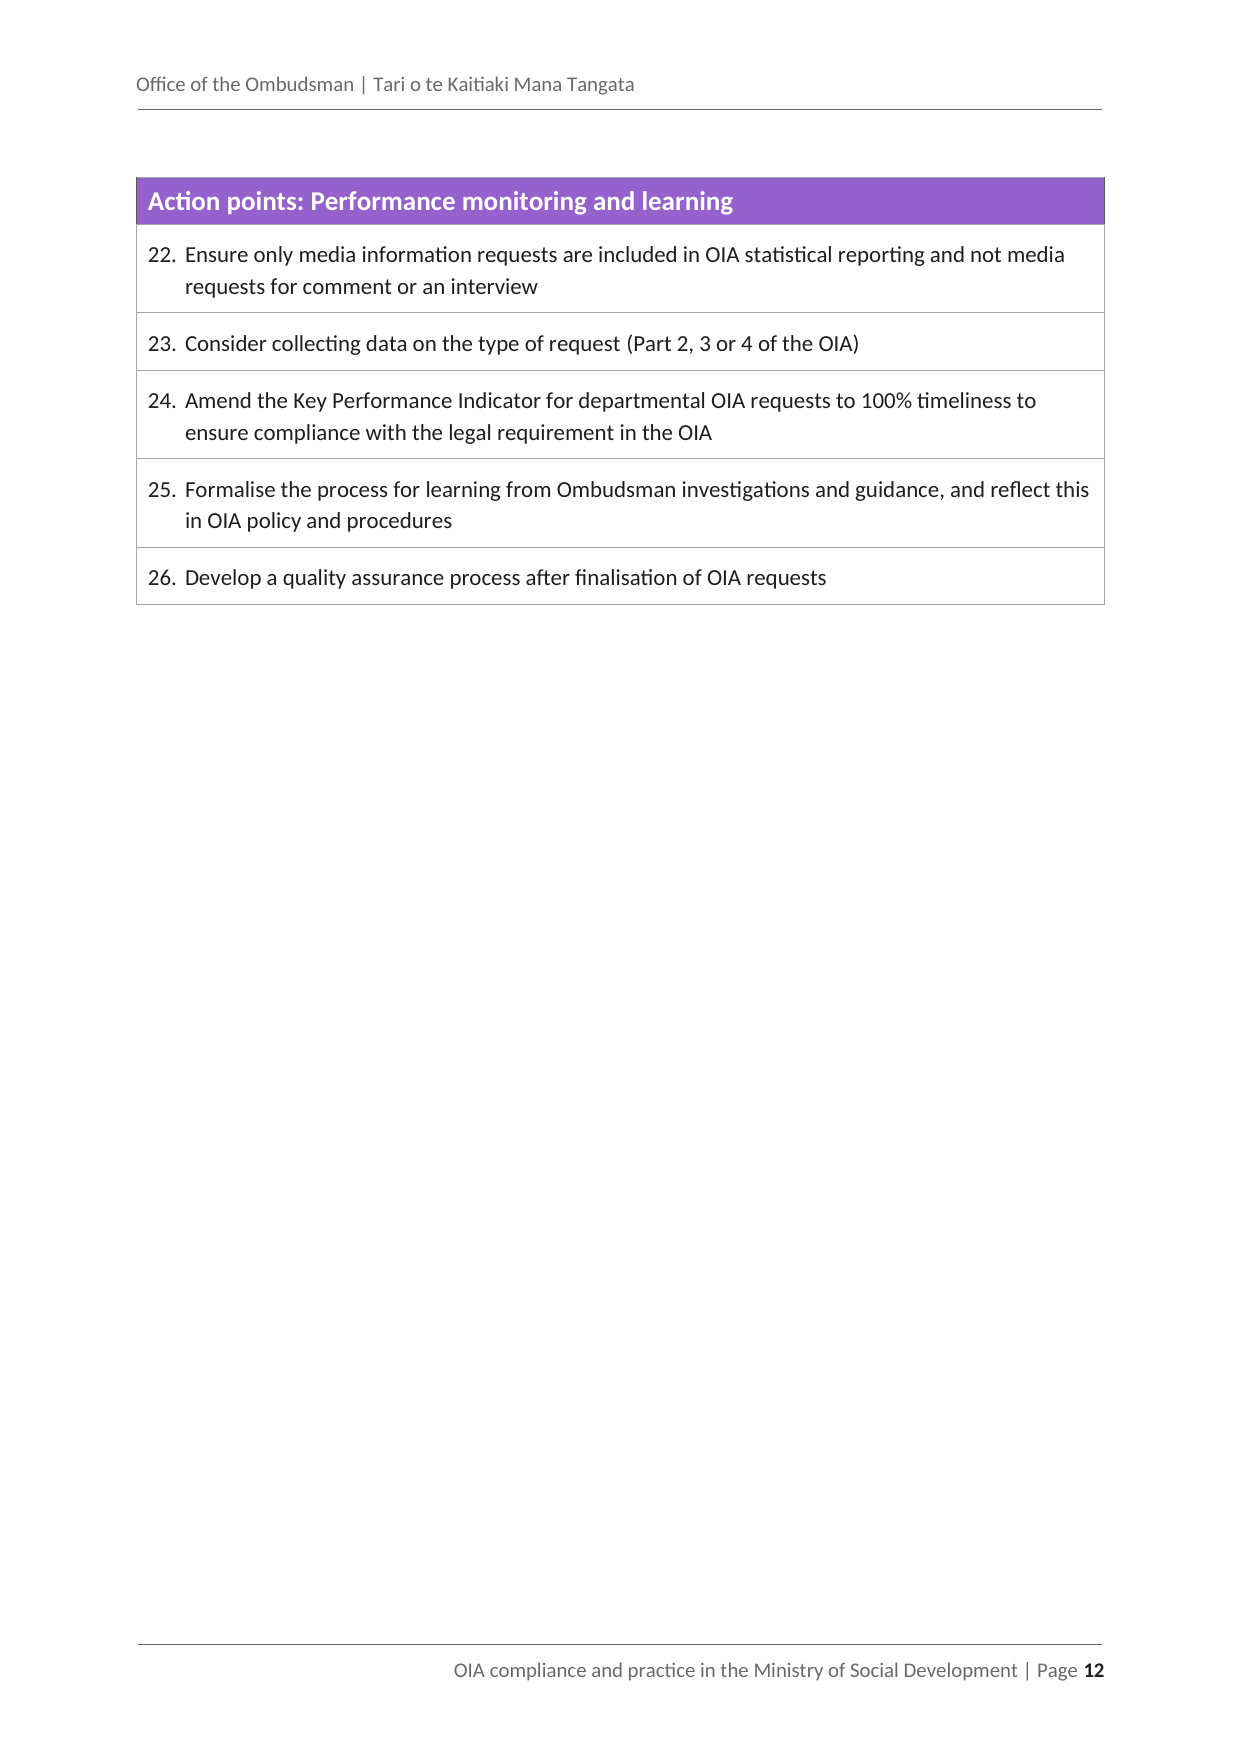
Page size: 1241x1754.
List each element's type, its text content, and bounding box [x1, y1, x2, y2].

table_cell Develop a quality assurance process after finalisation of OIA requests [137, 548, 1104, 604]
table_header Action points: Performance monitoring and learning [137, 178, 1104, 224]
table_cell Amend the Key Performance Indicator for departmental OIA requests to 100% timeliness to ensure compliance with the legal requirement in the OIA [137, 371, 1104, 458]
table_cell Formalise the process for learning from Ombudsman investigations and guidance, and reflect this in OIA policy and procedures [137, 459, 1104, 547]
table_cell Ensure only media information requests are included in OIA statistical reporting and not media requests for comment or an interview [137, 225, 1104, 312]
table_cell Consider collecting data on the type of request (Part 2, 3 or 4 of the OIA) [137, 313, 1104, 369]
